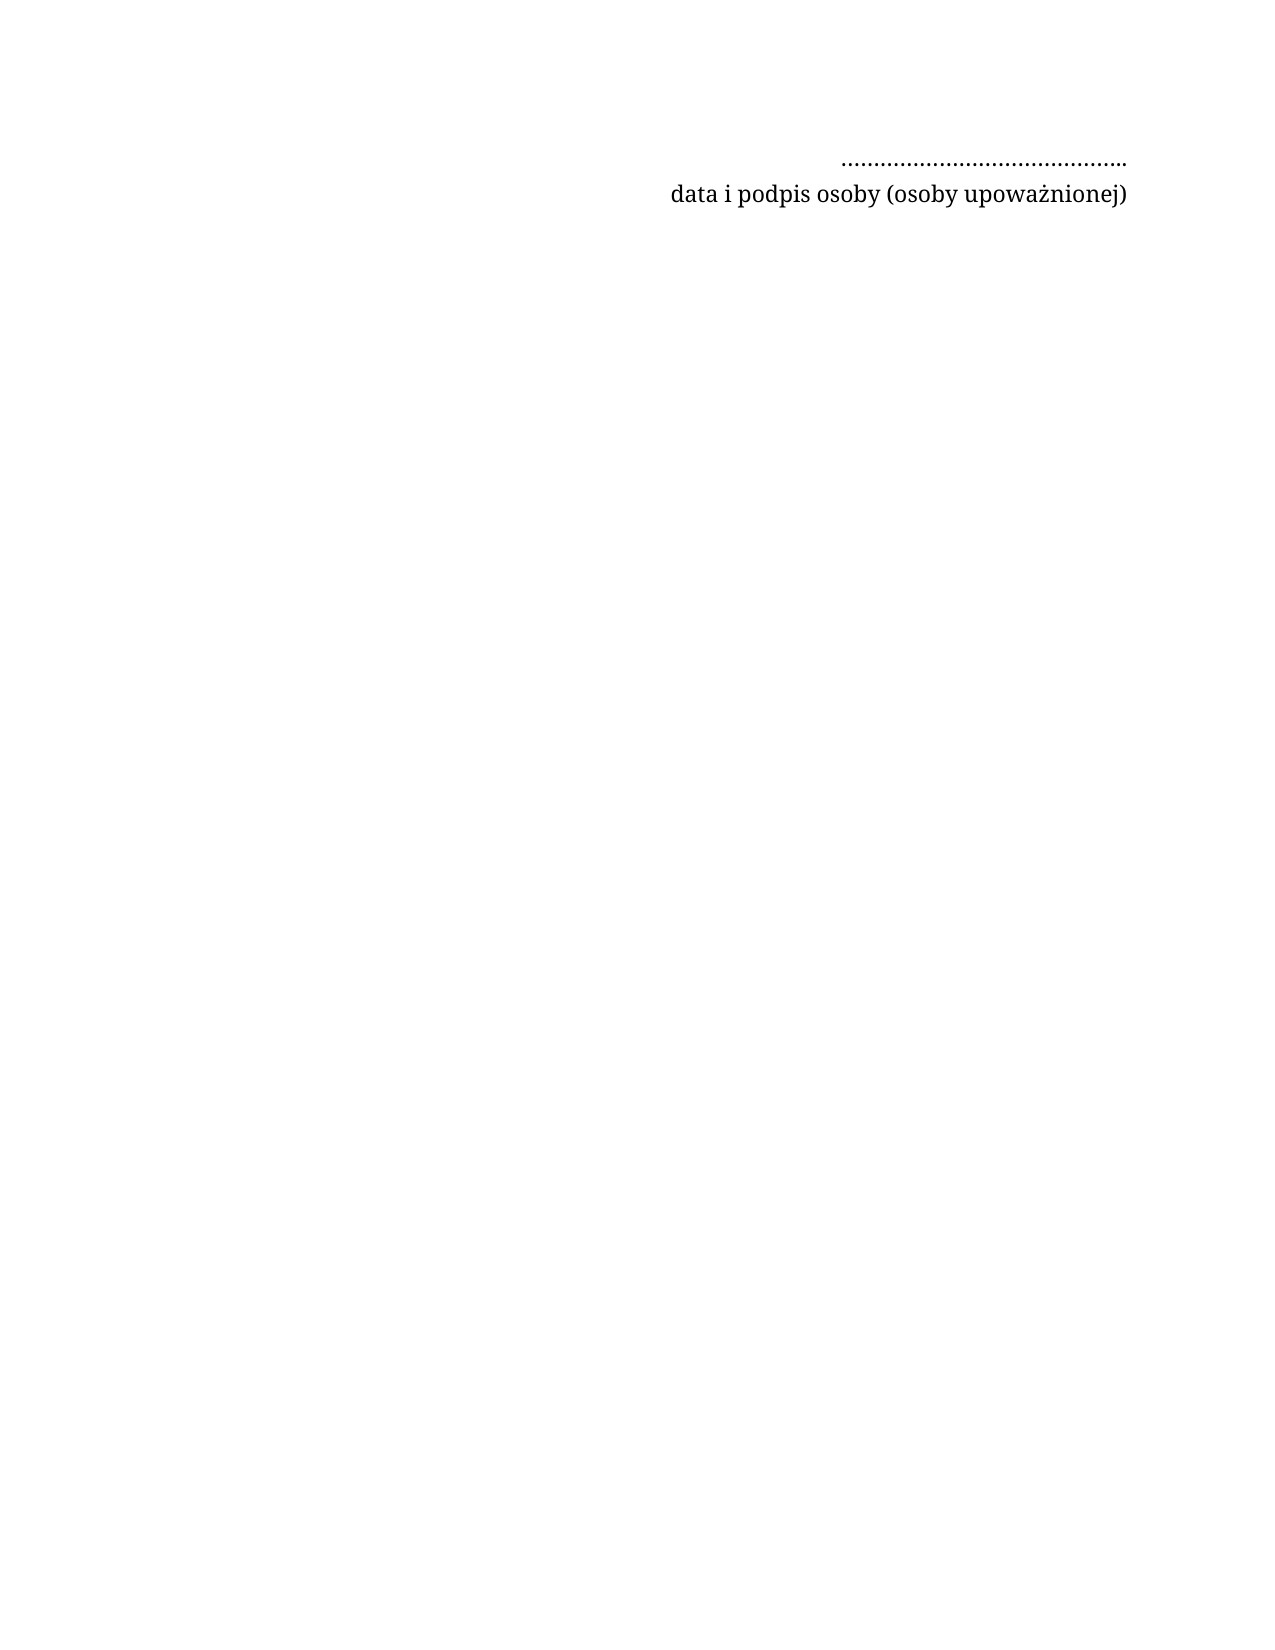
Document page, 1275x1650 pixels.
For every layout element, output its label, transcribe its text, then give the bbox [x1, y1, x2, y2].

text …………………………………….. data i podpis osoby (osoby upoważnionej) [148, 142, 1127, 209]
